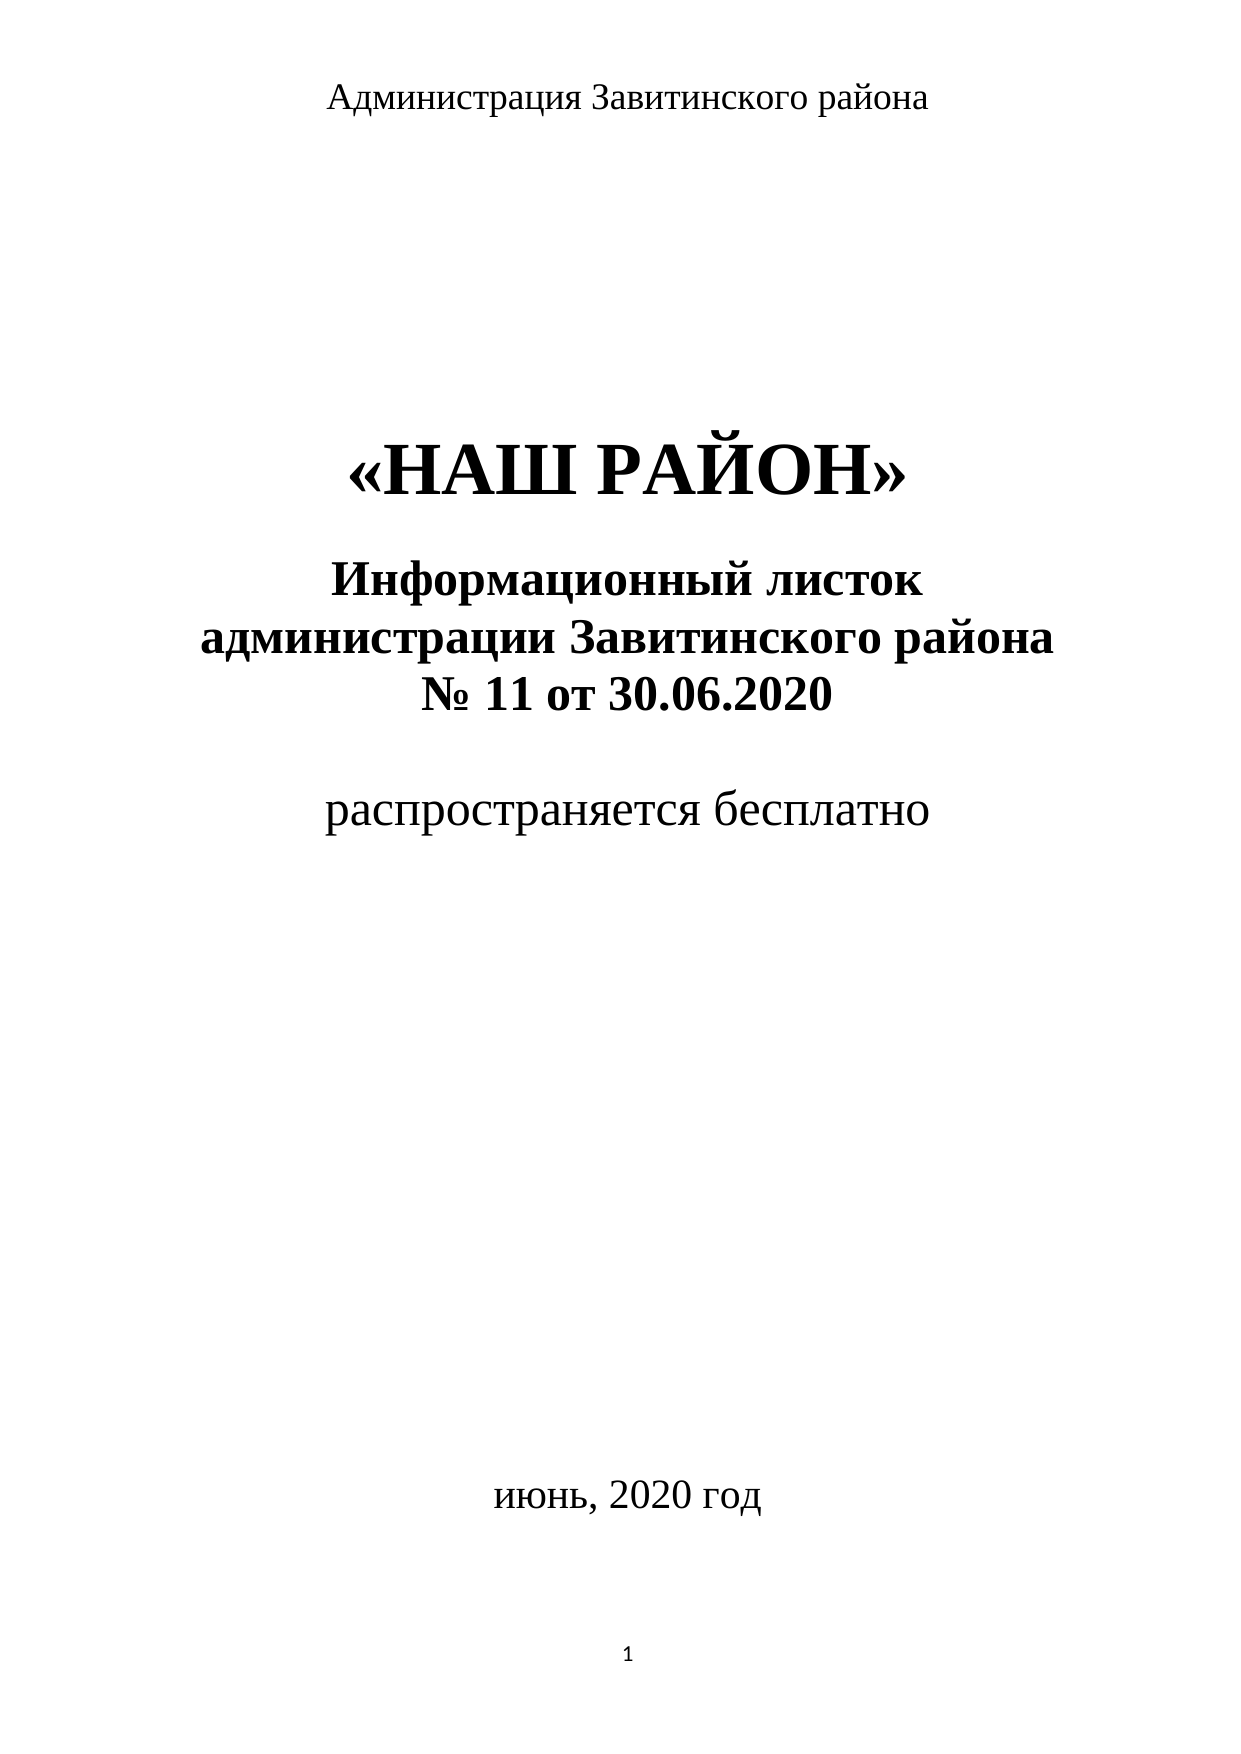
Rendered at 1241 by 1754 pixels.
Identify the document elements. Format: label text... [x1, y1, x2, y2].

text администрации Завитинского района [74, 606, 1181, 664]
text № 11 от 30.06.2020 [74, 664, 1181, 721]
text распространяется бесплатно [74, 779, 1181, 836]
text июнь, 2020 год [74, 1470, 1181, 1518]
text Администрация Завитинского района [74, 74, 1181, 118]
text Информационный листок [74, 549, 1181, 606]
text «НАШ РАЙОН» [74, 424, 1181, 511]
